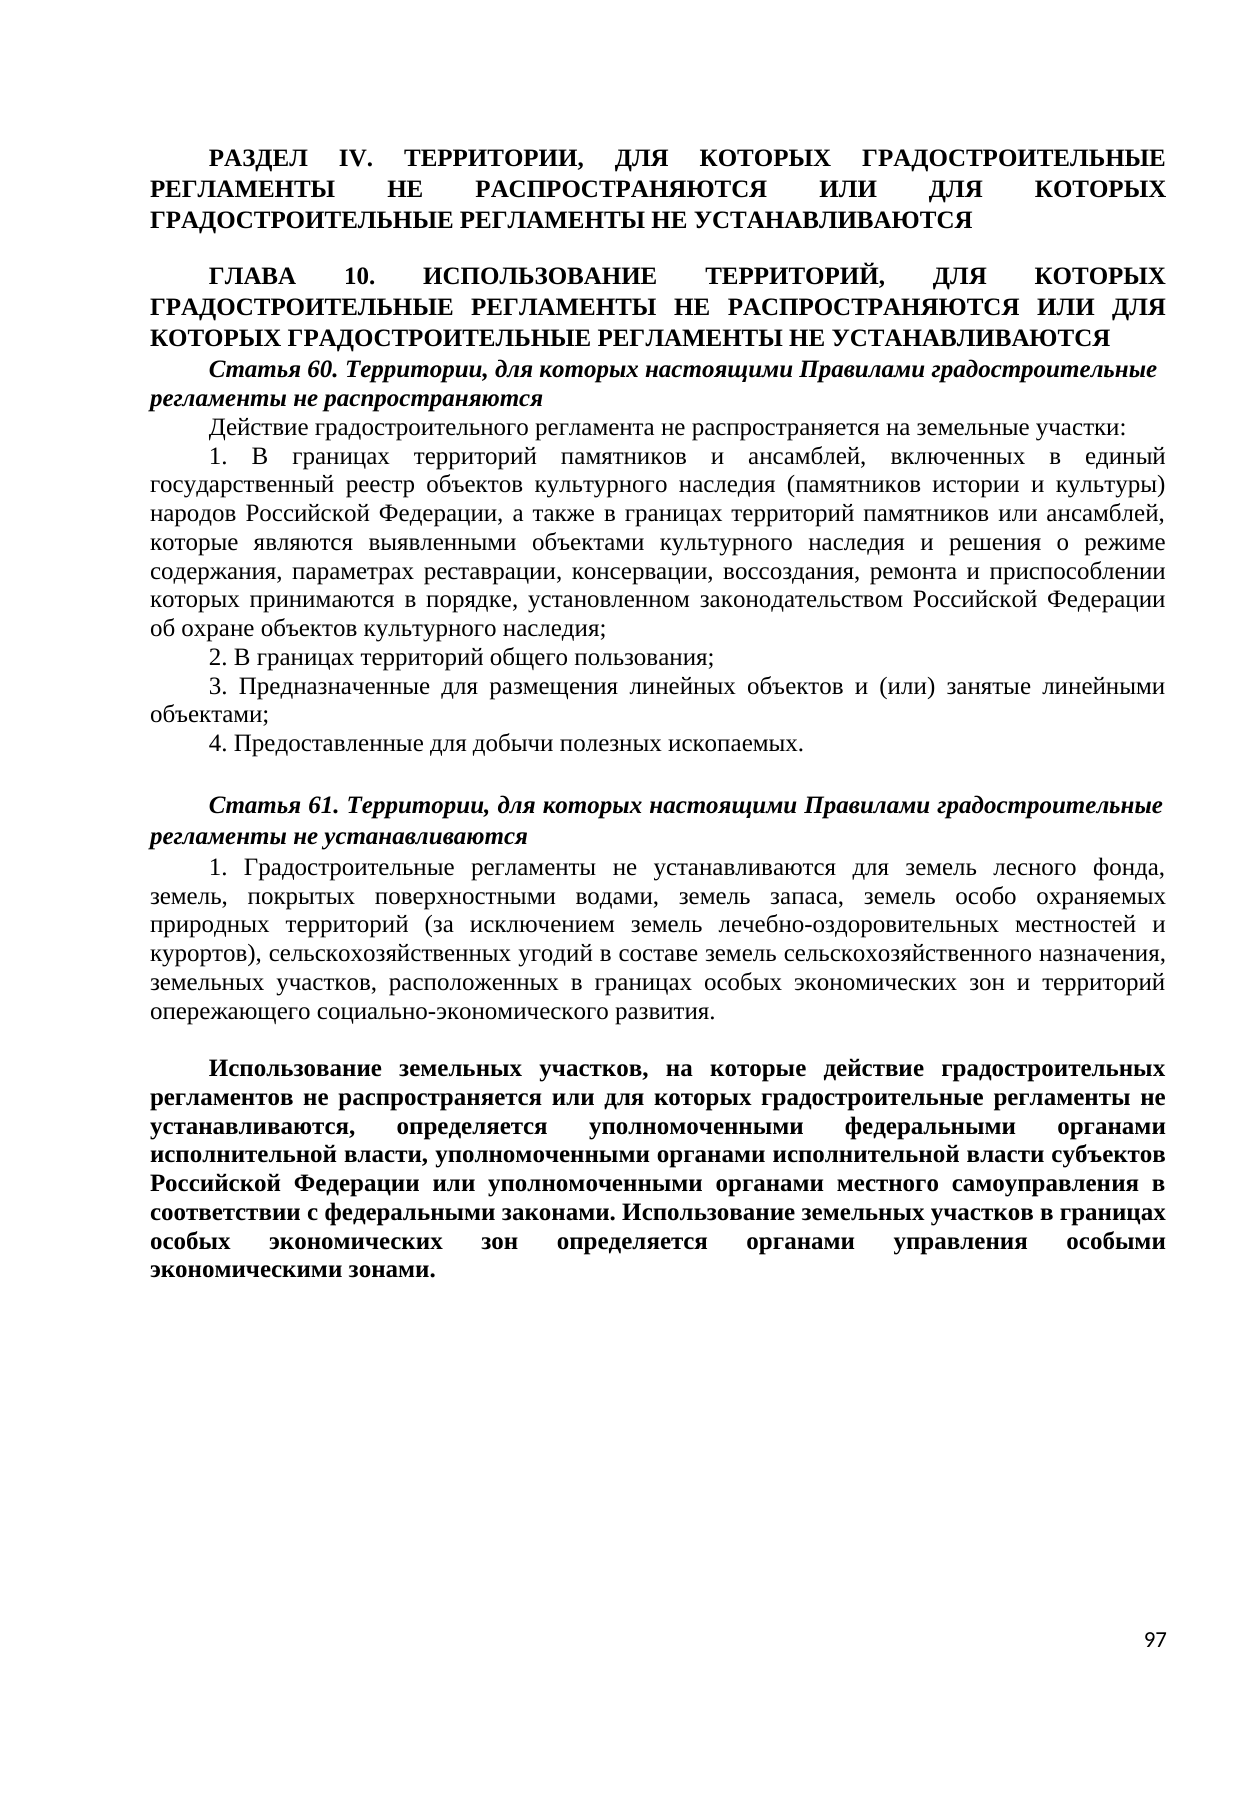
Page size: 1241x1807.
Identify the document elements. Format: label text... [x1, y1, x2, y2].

text 3. Предназначенные для размещения линейных объектов и (или) занятые линейными объектами; [150, 671, 1167, 728]
subtitle Статья 61. Территории, для которых настоящими Правилами градостроительные регламенты не устанавливаются [150, 790, 1167, 850]
text 1. Градостроительные регламенты не устанавливаются для земель лесного фонда, земель, покрытых поверхностными водами, земель запаса, земель особо охраняемых природных территорий (за исключением земель лечебно-оздоровительных местностей и курортов), сельскохозяйственных угодий в составе земель сельскохозяйственного назначения, земельных участков, расположенных в границах особых экономических зон и территорий опережающего социально-экономического развития. [150, 852, 1167, 1024]
text Действие градостроительного регламента не распространяется на земельные участки: [150, 412, 1167, 441]
text 4. Предоставленные для добычи полезных ископаемых. [150, 728, 1167, 757]
subtitle РАЗДЕЛ IV. ТЕРРИТОРИИ, ДЛЯ КОТОРЫХ ГРАДОСТРОИТЕЛЬНЫЕ РЕГЛАМЕНТЫ НЕ РАСПРОСТРАНЯЮТСЯ ИЛИ ДЛЯ КОТОРЫХ ГРАДОСТРОИТЕЛЬНЫЕ РЕГЛАМЕНТЫ НЕ УСТАНАВЛИВАЮТСЯ [150, 143, 1167, 234]
text 1. В границах территорий памятников и ансамблей, включенных в единый государственный реестр объектов культурного наследия (памятников истории и культуры) народов Российской Федерации, а также в границах территорий памятников или ансамблей, которые являются выявленными объектами культурного наследия и решения о режиме содержания, параметрах реставрации, консервации, воссоздания, ремонта и приспособлении которых принимаются в порядке, установленном законодательством Российской Федерации об охране объектов культурного наследия; [150, 441, 1167, 642]
text Статья 60. Территории, для которых настоящими Правилами градостроительные регламенты не распространяются [150, 354, 1167, 412]
subtitle ГЛАВА 10. ИСПОЛЬЗОВАНИЕ ТЕРРИТОРИЙ, ДЛЯ КОТОРЫХ ГРАДОСТРОИТЕЛЬНЫЕ РЕГЛАМЕНТЫ НЕ РАСПРОСТРАНЯЮТСЯ ИЛИ ДЛЯ КОТОРЫХ ГРАДОСТРОИТЕЛЬНЫЕ РЕГЛАМЕНТЫ НЕ УСТАНАВЛИВАЮТСЯ [150, 261, 1167, 352]
text Использование земельных участков, на которые действие градостроительных регламентов не распространяется или для которых градостроительные регламенты не устанавливаются, определяется уполномоченными федеральными органами исполнительной власти, уполномоченными органами исполнительной власти субъектов Российской Федерации или уполномоченными органами местного самоуправления в соответствии с федеральными законами. Использование земельных участков в границах особых экономических зон определяется органами управления особыми экономическими зонами. [150, 1053, 1167, 1283]
text 2. В границах территорий общего пользования; [150, 642, 1167, 671]
